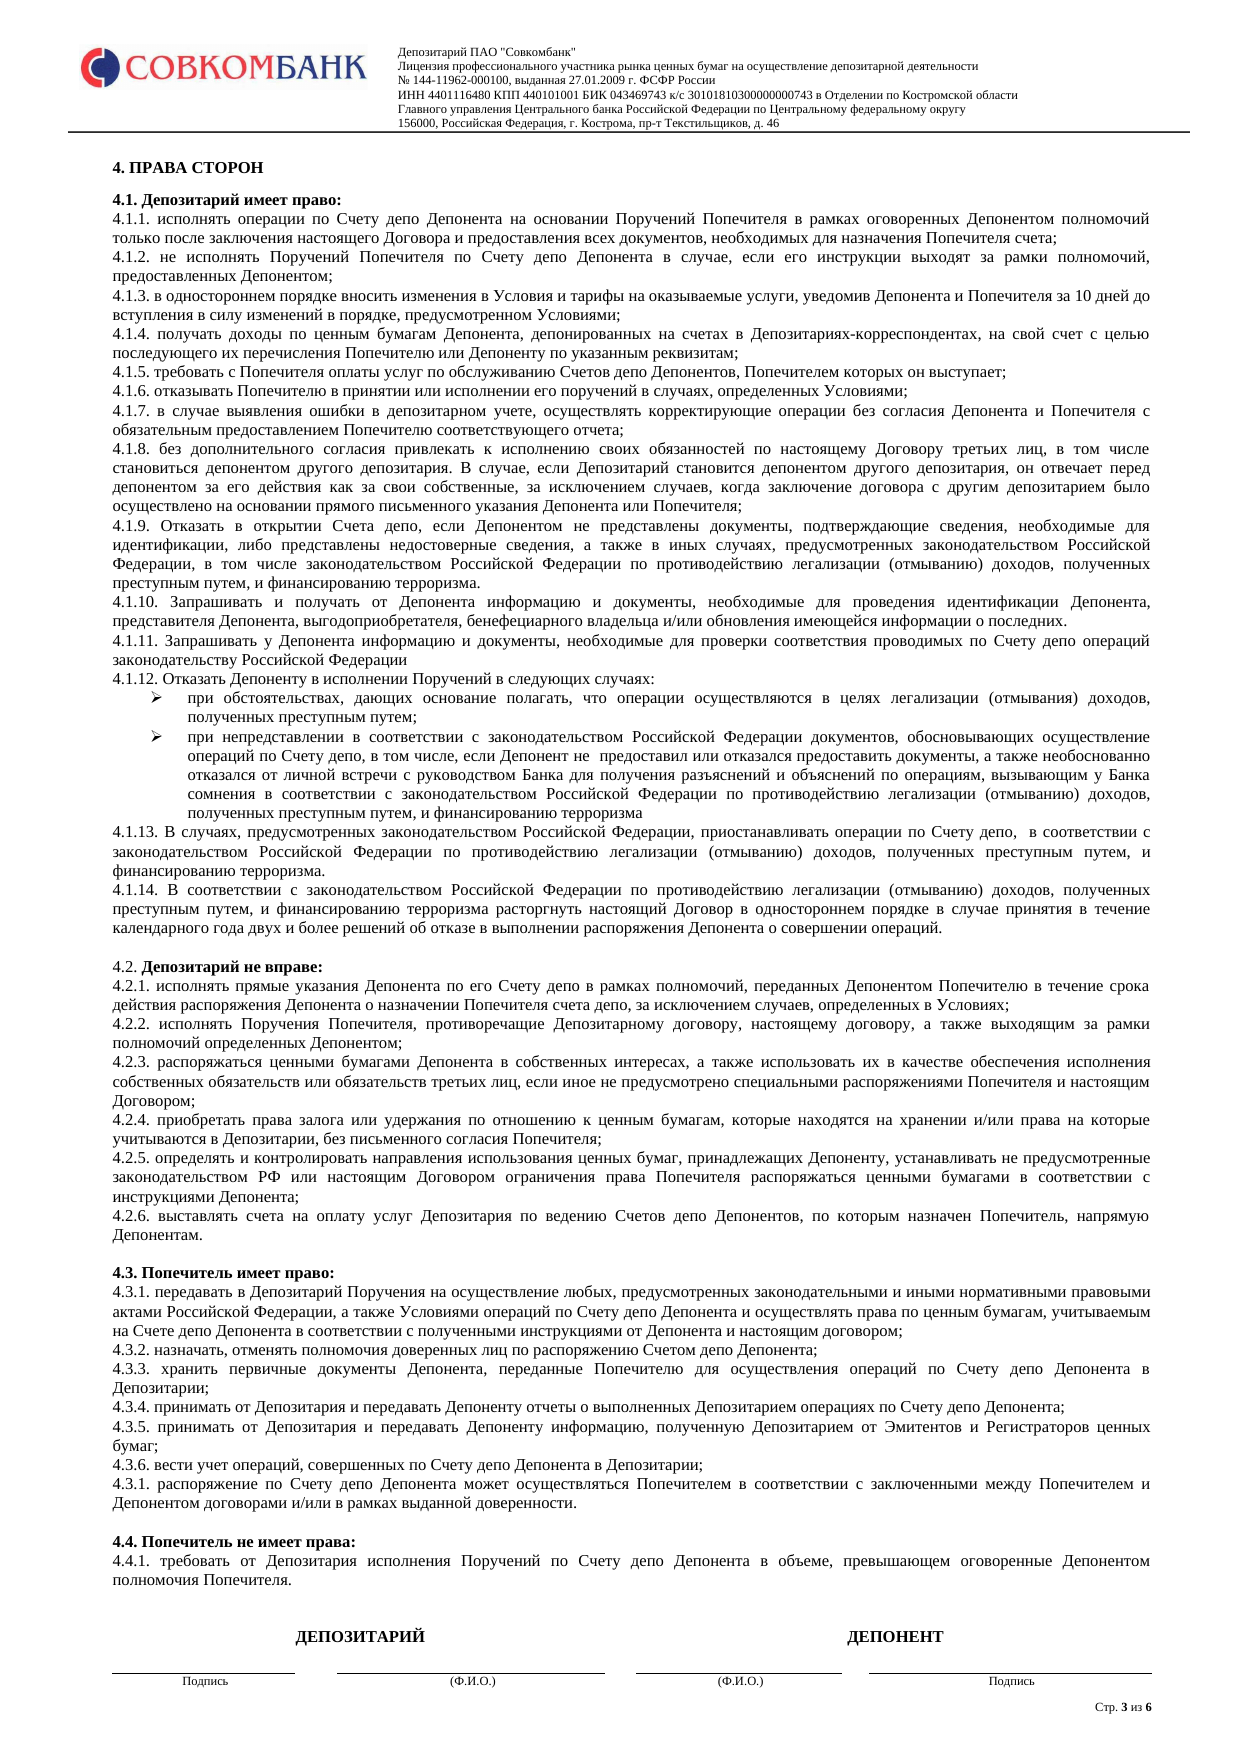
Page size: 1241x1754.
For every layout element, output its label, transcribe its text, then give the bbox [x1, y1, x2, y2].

text 4.1.7. в случае выявления ошибки в депозитарном учете, осуществлять корректирующие операции без согласия Депонента и Попечителя с обязательным предоставлением Попечителю соответствующего отчета; [112, 400, 1152, 439]
text 4.3.3. хранить первичные документы Депонента, переданные Попечителю для осуществления операций по Счету депо Депонента в Депозитарии; [112, 1359, 1152, 1397]
text 4.2.2. исполнять Поручения Попечителя, противоречащие Депозитарному договору, настоящему договору, а также выходящим за рамки полномочий определенных Депонентом; [112, 1014, 1152, 1052]
text 4.1.13. В случаях, предусмотренных законодательством Российской Федерации, приостанавливать операции по Счету депо, в соответствии с законодательством Российской Федерации по противодействию легализации (отмыванию) доходов, полученных преступным путем, и финансированию терроризма. [112, 822, 1152, 880]
text 4.3.2. назначать, отменять полномочия доверенных лиц по распоряжению Счетом депо Депонента; [112, 1340, 1152, 1359]
text 4.1.9. Отказать в открытии Счета депо, если Депонентом не представлены документы, подтверждающие сведения, необходимые для идентификации, либо представлены недостоверные сведения, а также в иных случаях, предусмотренных законодательством Российской Федерации, в том числе законодательством Российской Федерации по противодействию легализации (отмыванию) доходов, полученных преступным путем, и финансированию терроризма. [112, 515, 1152, 592]
text 4.1. Депозитарий имеет право: [112, 189, 1152, 209]
text 4.2.3. распоряжаться ценными бумагами Депонента в собственных интересах, а также использовать их в качестве обеспечения исполнения собственных обязательств или обязательств третьих лиц, если иное не предусмотрено специальными распоряжениями Попечителя и настоящим Договором; [112, 1052, 1152, 1110]
text 4.3.1. передавать в Депозитарий Поручения на осуществление любых, предусмотренных законодательными и иными нормативными правовыми актами Российской Федерации, а также Условиями операций по Счету депо Депонента и осуществлять права по ценным бумагам, учитываемым на Счете депо Депонента в соответствии с полученными инструкциями от Депонента и настоящим договором; [112, 1282, 1152, 1340]
text 4.2. Депозитарий не вправе: [112, 956, 1152, 976]
text 4.1.3. в одностороннем порядке вносить изменения в Условия и тарифы на оказываемые услуги, уведомив Депонента и Попечителя за 10 дней до вступления в силу изменений в порядке, предусмотренном Условиями; [112, 285, 1152, 324]
text 4.1.12. Отказать Депоненту в исполнении Поручений в следующих случаях: [112, 669, 1152, 688]
text 4.1.2. не исполнять Поручений Попечителя по Счету депо Депонента в случае, если его инструкции выходят за рамки полномочий, предоставленных Депонентом; [112, 247, 1152, 285]
text 4.1.14. В соответствии с законодательством Российской Федерации по противодействию легализации (отмыванию) доходов, полученных преступным путем, и финансированию терроризма расторгнуть настоящий Договор в одностороннем порядке в случае принятия в течение календарного года двух и более решений об отказе в выполнении распоряжения Депонента о совершении операций. [112, 880, 1152, 937]
text 4.2.6. выставлять счета на оплату услуг Депозитария по ведению Счетов депо Депонентов, по которым назначен Попечитель, напрямую Депонентам. [112, 1206, 1152, 1244]
text 4.1.5. требовать с Попечителя оплаты услуг по обслуживанию Счетов депо Депонентов, Попечителем которых он выступает; [112, 362, 1152, 381]
text 4.3.4. принимать от Депозитария и передавать Депоненту отчеты о выполненных Депозитарием операциях по Счету депо Депонента; [112, 1397, 1152, 1416]
text 4.2.5. определять и контролировать направления использования ценных бумаг, принадлежащих Депоненту, устанавливать не предусмотренные законодательством РФ или настоящим Договором ограничения права Попечителя распоряжаться ценными бумагами в соответствии с инструкциями Депонента; [112, 1148, 1152, 1206]
text 4.3.6. вести учет операций, совершенных по Счету депо Депонента в Депозитарии; [112, 1455, 1152, 1474]
text 4.1.4. получать доходы по ценным бумагам Депонента, депонированных на счетах в Депозитариях-корреспондентах, на свой счет с целью последующего их перечисления Попечителю или Депоненту по указанным реквизитам; [112, 324, 1152, 362]
text 4.3. Попечитель имеет право: [112, 1263, 1152, 1282]
text 4.2.1. исполнять прямые указания Депонента по его Счету депо в рамках полномочий, переданных Депонентом Попечителю в течение срока действия распоряжения Депонента о назначении Попечителя счета депо, за исключением случаев, определенных в Условиях; [112, 976, 1152, 1014]
text 4.1.11. Запрашивать у Депонента информацию и документы, необходимые для проверки соответствия проводимых по Счету депо операций законодательству Российской Федерации [112, 630, 1152, 669]
text 4.1.10. Запрашивать и получать от Депонента информацию и документы, необходимые для проведения идентификации Депонента, представителя Депонента, выгодоприобретателя, бенефециарного владельца и/или обновления имеющейся информации о последних. [112, 592, 1152, 630]
text 4.1.6. отказывать Попечителю в принятии или исполнении его поручений в случаях, определенных Условиями; [112, 381, 1152, 400]
text 4.3.5. принимать от Депозитария и передавать Депоненту информацию, полученную Депозитарием от Эмитентов и Регистраторов ценных бумаг; [112, 1416, 1152, 1455]
text 4.2.4. приобретать права залога или удержания по отношению к ценным бумагам, которые находятся на хранении и/или права на которые учитываются в Депозитарии, без письменного согласия Попечителя; [112, 1110, 1152, 1148]
text 4.1.8. без дополнительного согласия привлекать к исполнению своих обязанностей по настоящему Договору третьих лиц, в том числе становиться депонентом другого депозитария. В случае, если Депозитарий становится депонентом другого депозитария, он отвечает перед депонентом за его действия как за свои собственные, за исключением случаев, когда заключение договора с другим депозитарием было осуществлено на основании прямого письменного указания Депонента или Попечителя; [112, 439, 1152, 515]
picture [79, 44, 368, 90]
list при непредставлении в соответствии с законодательством Российской Федерации документов, обосновывающих осуществление операций по Счету депо, в том числе, если Депонент не предоставил или отказался предоставить документы, а также необоснованно отказался от личной встречи с руководством Банка для получения разъяснений и объяснений по операциям, вызывающим у Банка сомнения в соответствии с законодательством Российской Федерации по противодействию легализации (отмыванию) доходов, полученных преступным путем, и финансированию терроризма [150, 726, 1152, 822]
list при обстоятельствах, дающих основание полагать, что операции осуществляются в целях легализации (отмывания) доходов, полученных преступным путем; [150, 688, 1152, 726]
text 4.1.1. исполнять операции по Счету депо Депонента на основании Поручений Попечителя в рамках оговоренных Депонентом полномочий только после заключения настоящего Договора и предоставления всех документов, необходимых для назначения Попечителя счета; [112, 209, 1152, 247]
text 4.4.1. требовать от Депозитария исполнения Поручений по Счету депо Депонента в объеме, превышающем оговоренные Депонентом полномочия Попечителя. [112, 1551, 1152, 1589]
text 4.3.1. распоряжение по Счету депо Депонента может осуществляться Попечителем в соответствии с заключенными между Попечителем и Депонентом договорами и/или в рамках выданной доверенности. [112, 1474, 1152, 1512]
text 4. ПРАВА СТОРОН [112, 158, 1152, 177]
text 4.4. Попечитель не имеет права: [112, 1531, 1152, 1551]
